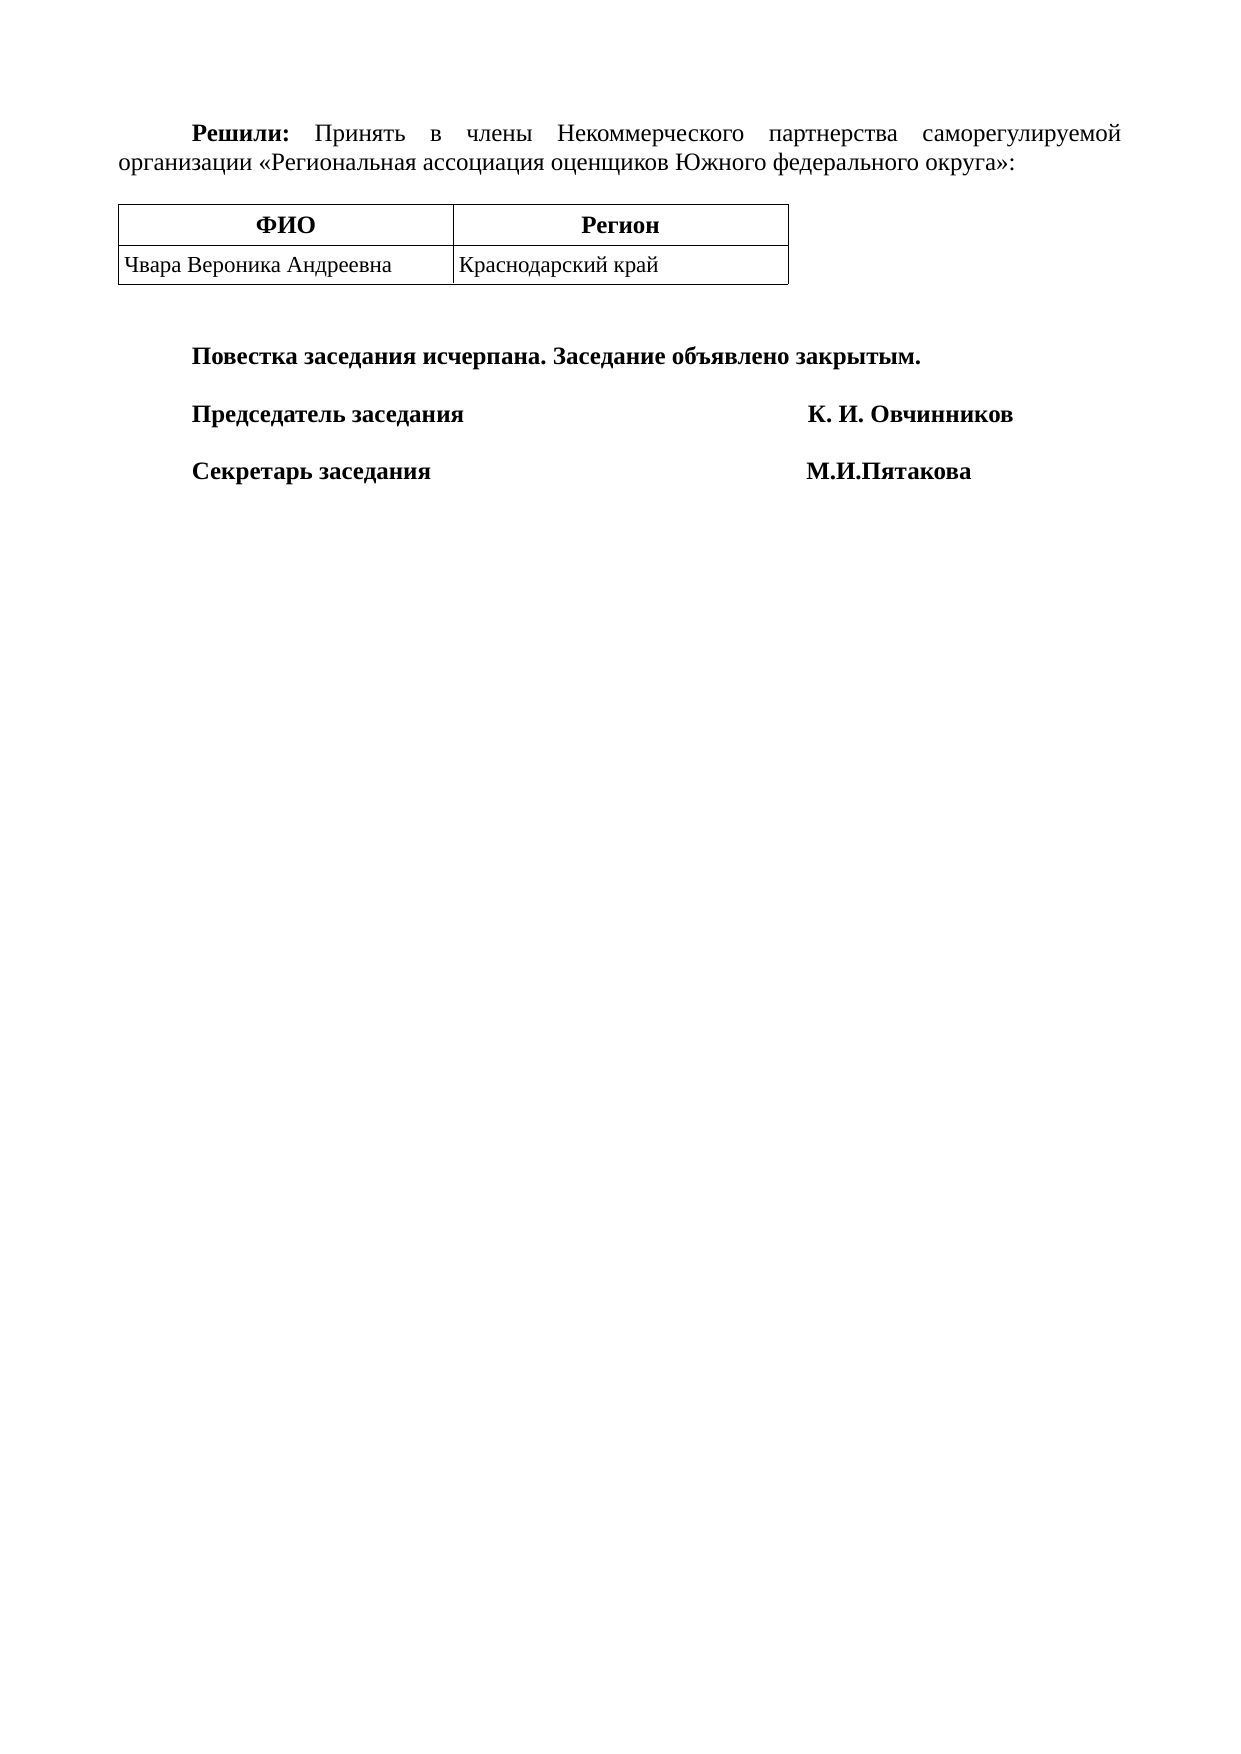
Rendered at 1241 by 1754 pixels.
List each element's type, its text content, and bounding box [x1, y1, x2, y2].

text Председатель заседания К. И. Овчинников [118, 399, 1122, 428]
text Секретарь заседания М.И.Пятакова [118, 456, 1122, 485]
table_header Регион [454, 205, 788, 245]
table_cell Чвара Вероника Андреевна [119, 246, 453, 283]
table_header ФИО [119, 205, 453, 245]
text Повестка заседания исчерпана. Заседание объявлено закрытым. [118, 341, 1122, 370]
table_cell Краснодарский край [454, 246, 788, 283]
text Решили: Принять в члены Некоммерческого партнерства саморегулируемой организации «Региональная ассоциация оценщиков Южного федерального округа»: [118, 118, 1122, 176]
